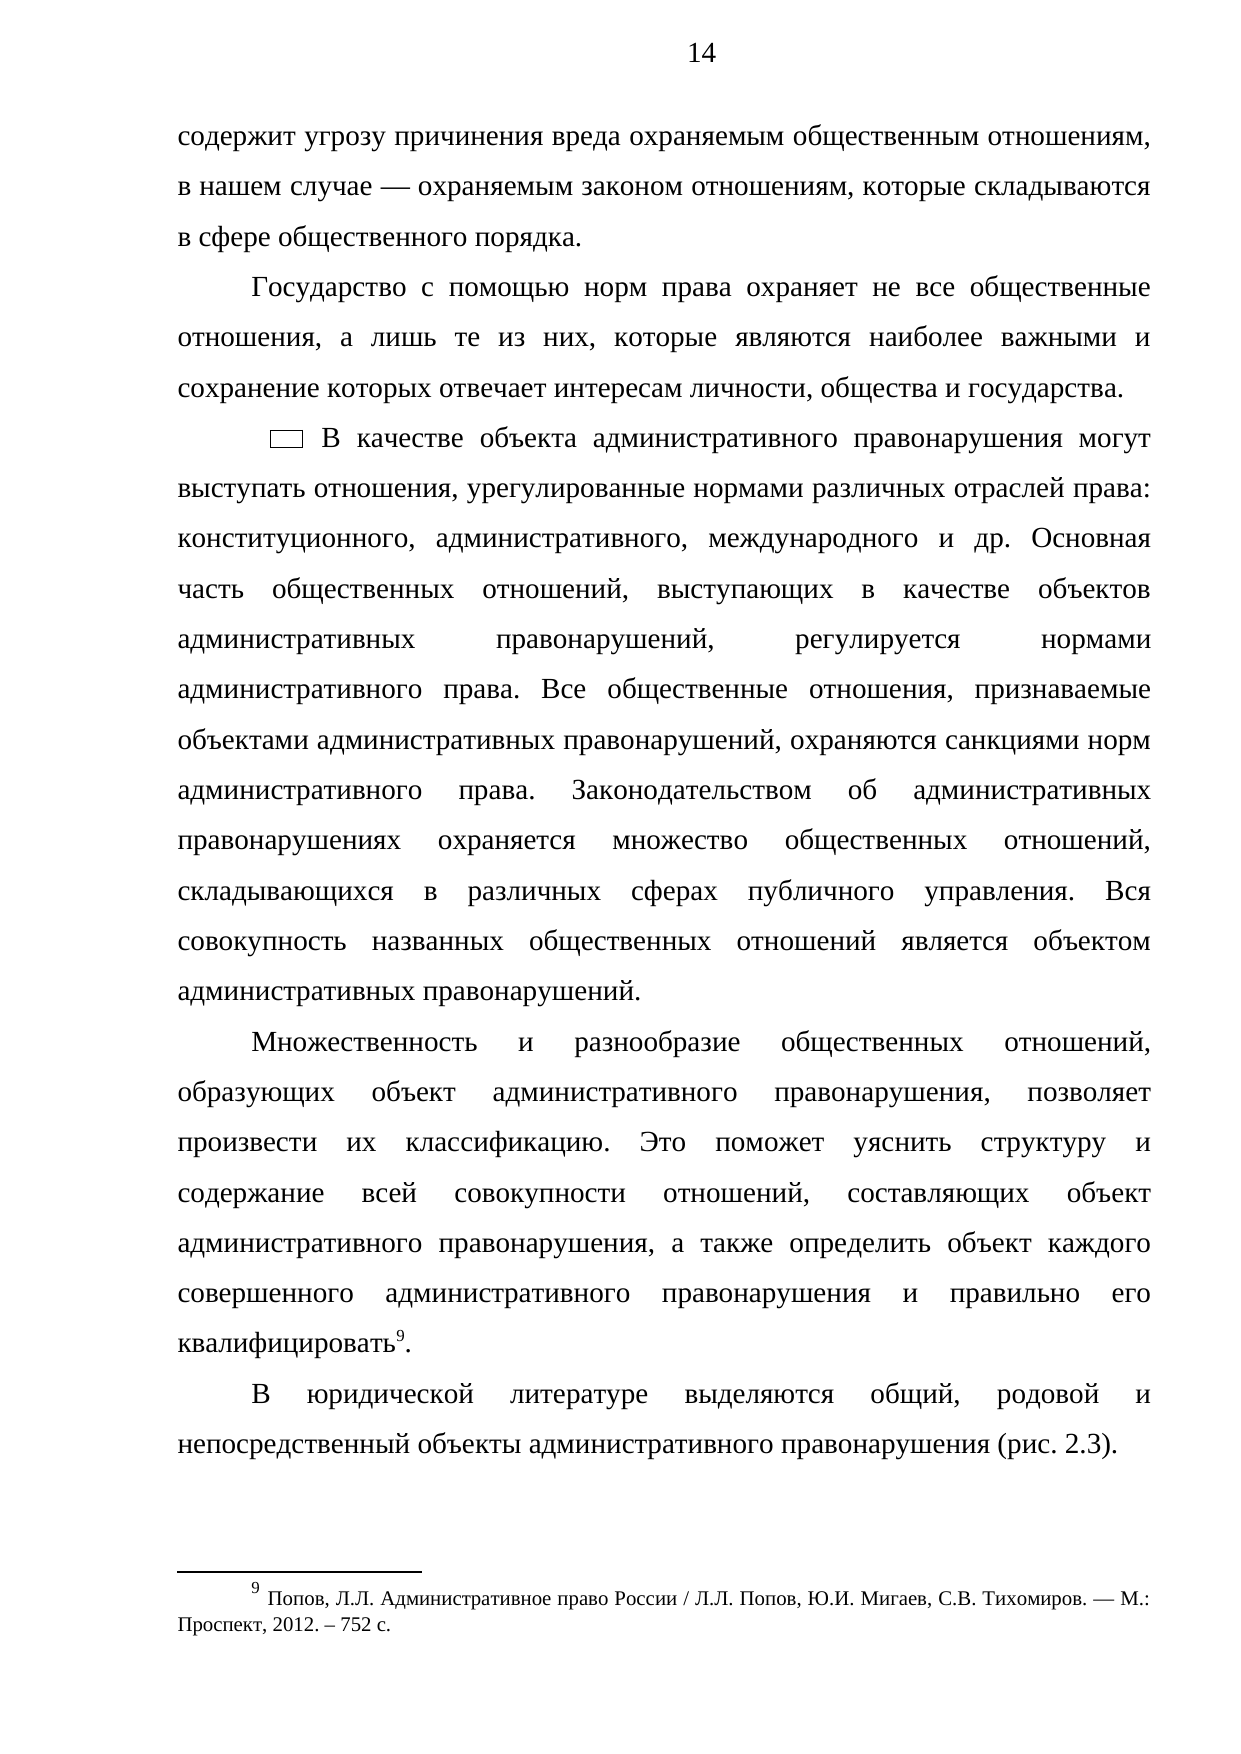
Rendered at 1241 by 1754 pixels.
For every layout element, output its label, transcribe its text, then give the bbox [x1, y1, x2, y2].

text Государство с помощью норм права охраняет не все общественные отношения, а лишь те из них, которые являются наиболее важными и сохранение которых отвечает интересам личности, общества и государства. [177, 269, 1152, 403]
text В юридической литературе выделяются общий, родовой и непосредственный объекты административного правонарушения (рис. 2.3). [177, 1376, 1152, 1460]
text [177, 118, 1152, 252]
text Множественность и разнообразие общественных отношений, образующих объект административного правонарушения, позволяет произвести их классификацию. Это поможет уяснить структуру и содержание всей совокупности отношений, составляющих объект административного правонарушения, а также определить объект каждого совершенного административного правонарушения и правильно его квалифицировать. [177, 1024, 1152, 1359]
text В качестве объекта административного правонарушения могут выступать отношения, урегулированные нормами различных отраслей права: конституционного, административного, международного и др. Основная часть общественных отношений, выступающих в качестве объектов административных правонарушений, регулируется нормами административного права. Все общественные отношения, признаваемые объектами административных правонарушений, охраняются санкциями норм административного права. Законодательством об административных правонарушениях охраняется множество общественных отношений, складывающихся в различных сферах публичного управления. Вся совокупность названных общественных отношений является объектом административных правонарушений. [177, 420, 1152, 1007]
